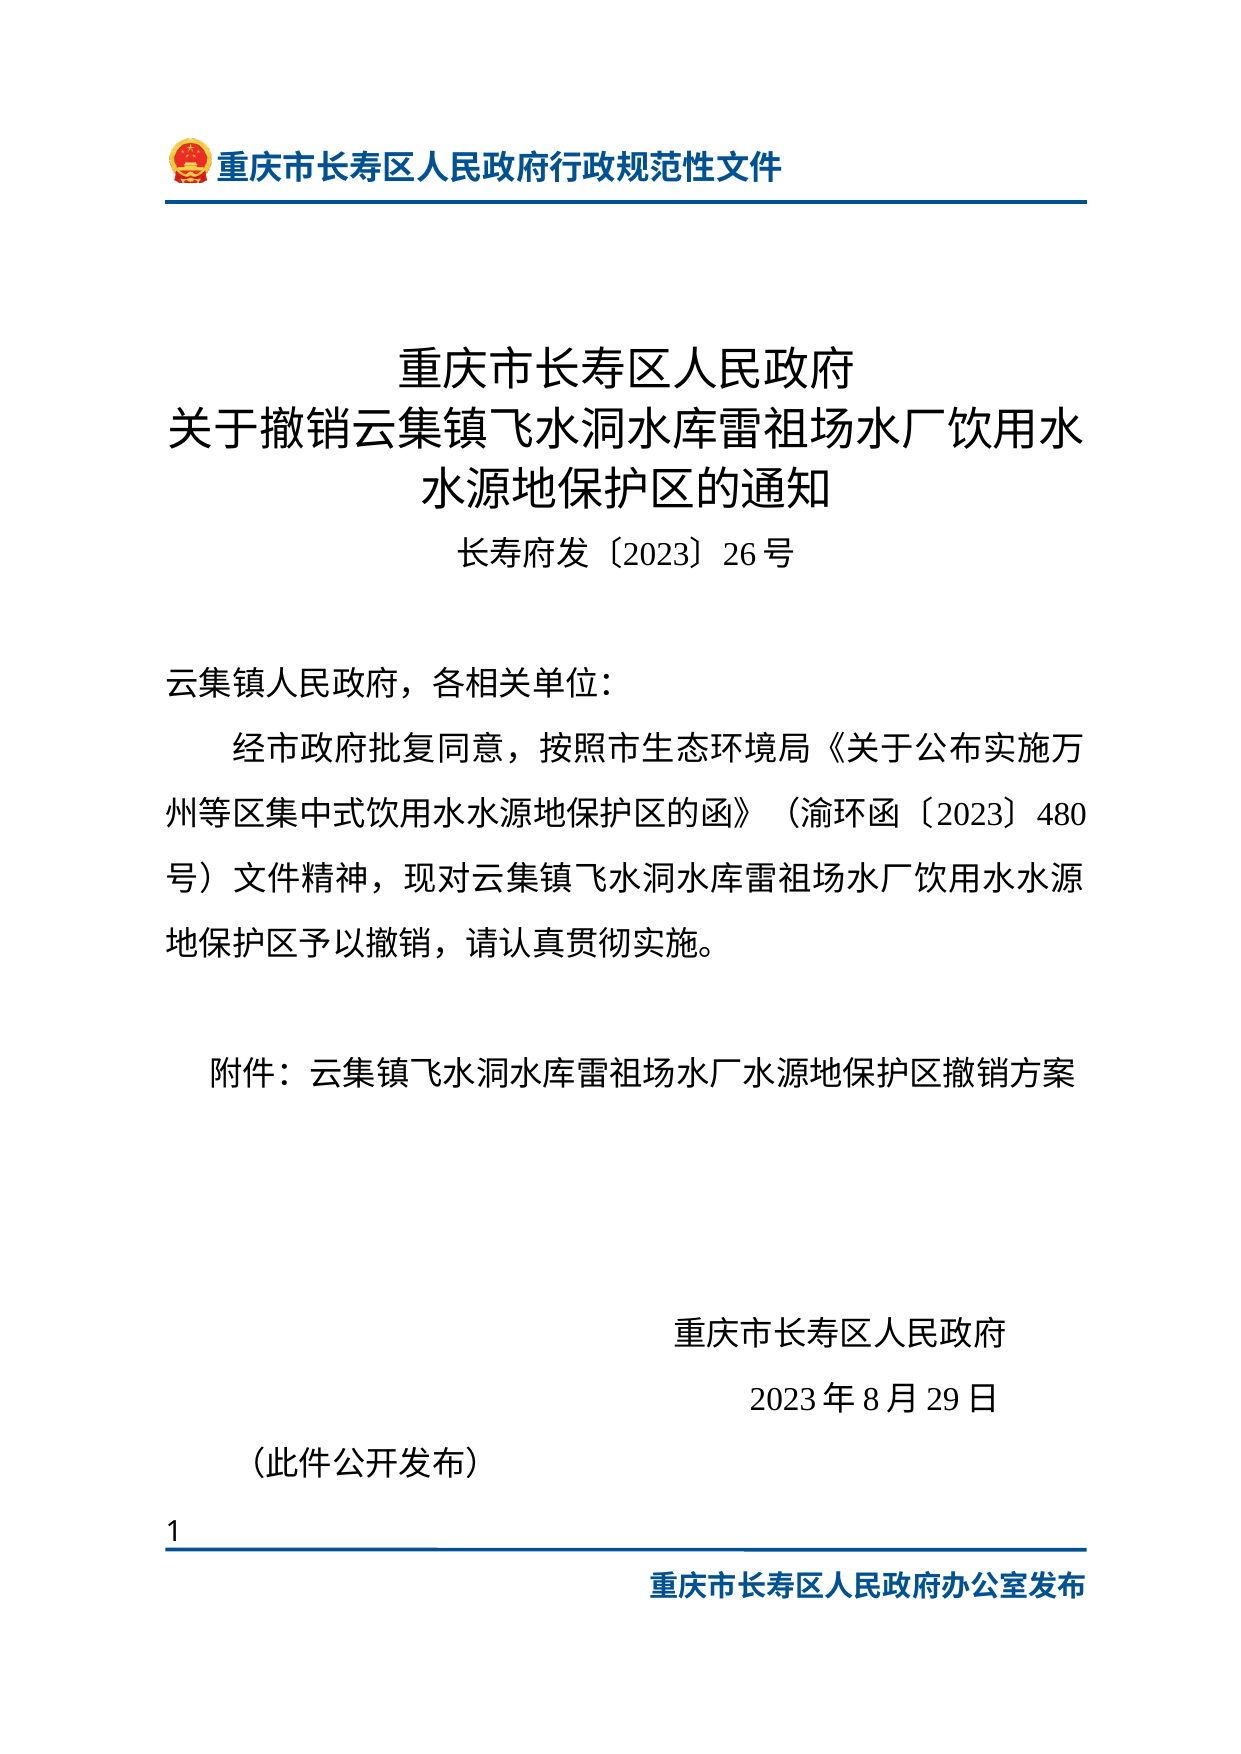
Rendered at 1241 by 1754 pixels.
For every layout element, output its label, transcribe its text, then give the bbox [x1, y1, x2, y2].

text 重庆市长寿区人民政府 [165, 337, 1087, 397]
text 2023年8月29日 [165, 1363, 999, 1428]
text 重庆市长寿区人民政府 [165, 1298, 1087, 1363]
text 经市政府批复同意，按照市生态环境局《关于公布实施万州等区集中式饮用水水源地保护区的函》（渝环函〔2023〕480号）文件精神，现对云集镇飞水洞水库雷祖场水厂饮用水水源地保护区予以撤销，请认真贯彻实施。 [165, 713, 1087, 973]
text 云集镇人民政府，各相关单位： [165, 648, 1087, 713]
text 长寿府发〔2023〕26号 [165, 518, 1087, 583]
text 关于撤销云集镇飞水洞水库雷祖场水厂饮用水水源地保护区的通知 [165, 397, 1087, 518]
text （此件公开发布） [165, 1428, 1087, 1493]
picture [165, 136, 216, 187]
text 附件：云集镇飞水洞水库雷祖场水厂水源地保护区撤销方案 [209, 1038, 1087, 1103]
